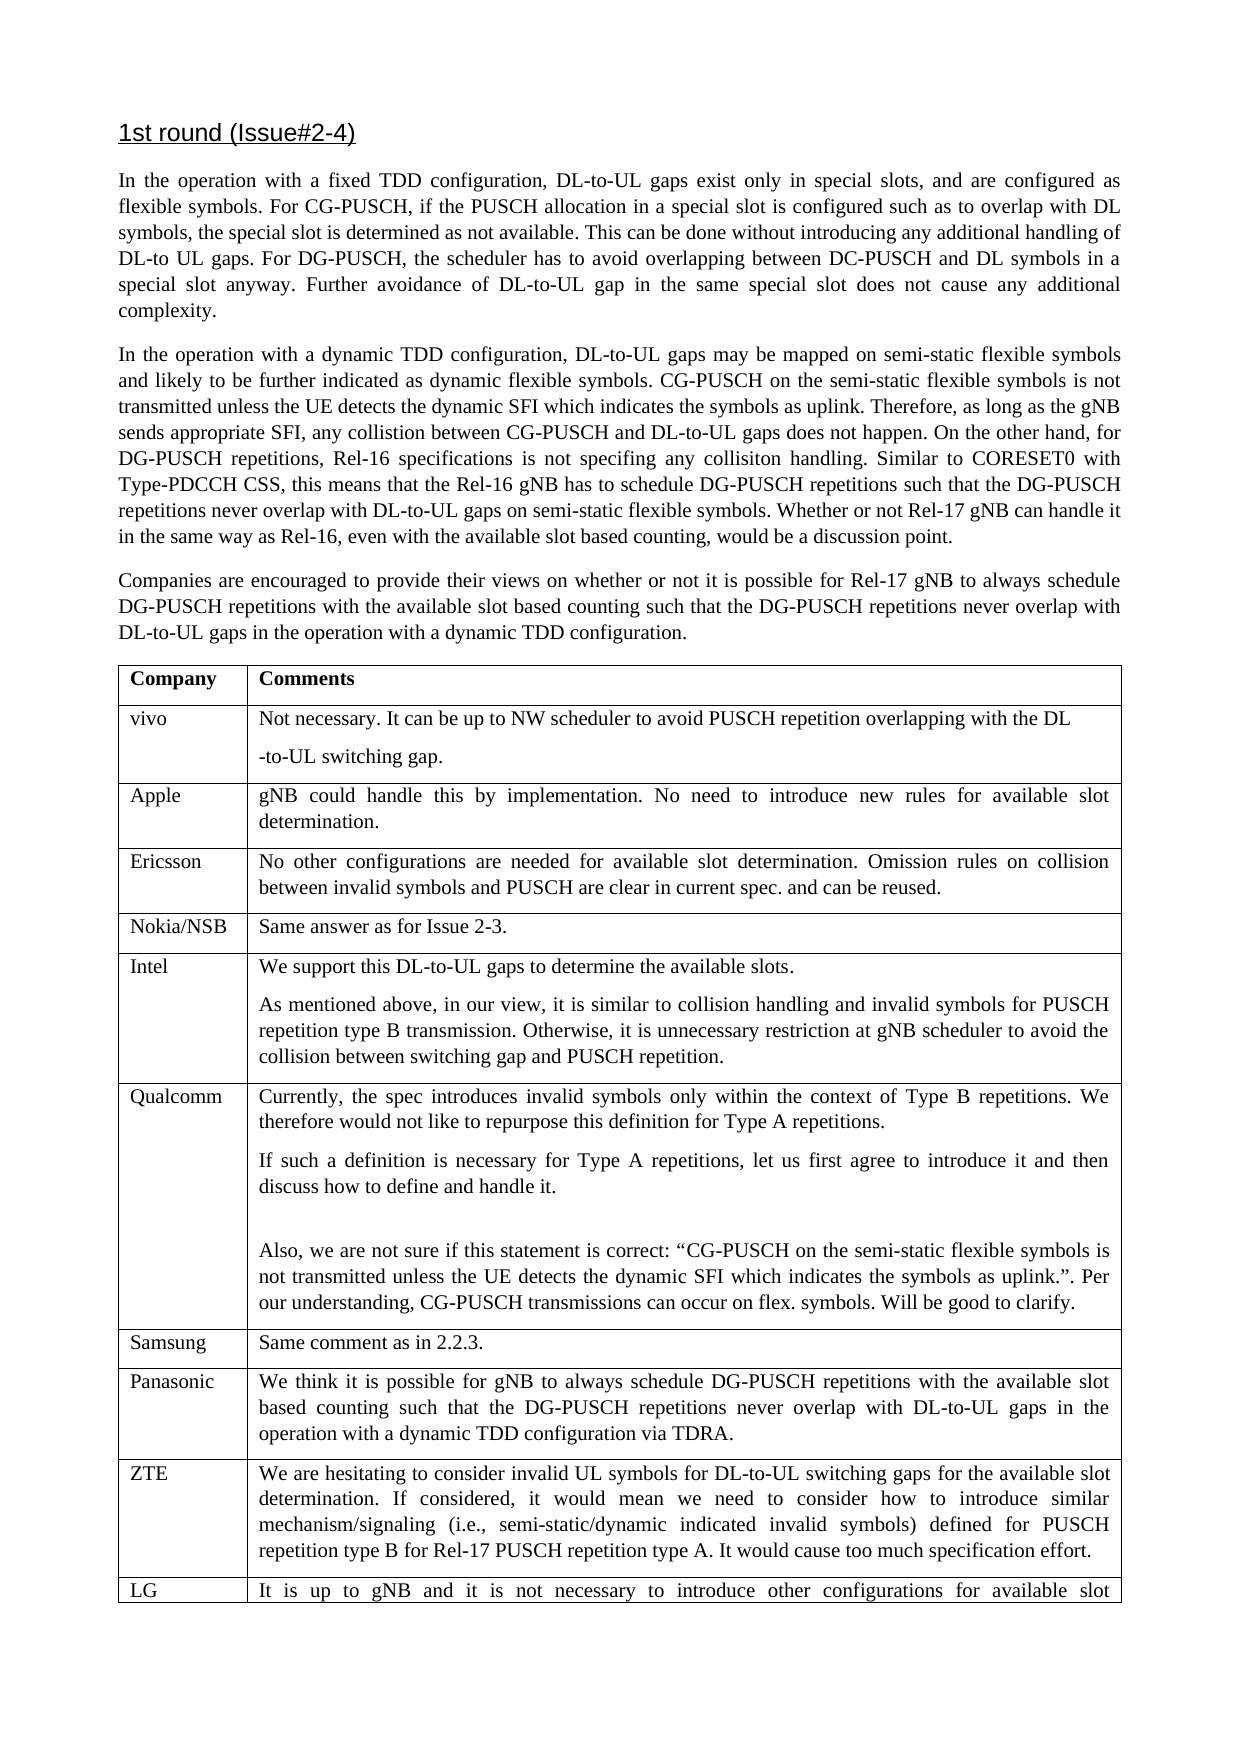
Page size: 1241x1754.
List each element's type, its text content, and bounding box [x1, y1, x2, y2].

text In the operation with a dynamic TDD configuration, DL-to-UL gaps may be mapped on semi-static flexible symbols and likely to be further indicated as dynamic flexible symbols. CG-PUSCH on the semi-static flexible symbols is not transmitted unless the UE detects the dynamic SFI which indicates the symbols as uplink. Therefore, as long as the gNB sends appropriate SFI, any collistion between CG-PUSCH and DL-to-UL gaps does not happen. On the other hand, for DG-PUSCH repetitions, Rel-16 specifications is not specifing any collisiton handling. Similar to CORESET0 with Type-PDCCH CSS, this means that the Rel-16 gNB has to schedule DG-PUSCH repetitions such that the DG-PUSCH repetitions never overlap with DL-to-UL gaps on semi-static flexible symbols. Whether or not Rel-17 gNB can handle it in the same way as Rel-16, even with the available slot based counting, would be a discussion point. [118, 342, 1122, 548]
table_cell Same answer as for Issue 2-3. [248, 914, 1121, 953]
table_header Comments [248, 666, 1121, 704]
table_cell Not necessary. It can be up to NW scheduler to avoid PUSCH repetition overlapping with the DL -to-UL switching gap. [248, 706, 1121, 782]
table_cell Same comment as in 2.2.3. [248, 1330, 1121, 1368]
text Companies are encouraged to provide their views on whether or not it is possible for Rel-17 gNB to always schedule DG-PUSCH repetitions with the available slot based counting such that the DG-PUSCH repetitions never overlap with DL-to-UL gaps in the operation with a dynamic TDD configuration. [118, 568, 1122, 644]
table_cell We are hesitating to consider invalid UL symbols for DL-to-UL switching gaps for the available slot determination. If considered, it would mean we need to consider how to introduce similar mechanism/signaling (i.e., semi-static/dynamic indicated invalid symbols) defined for PUSCH repetition type B for Rel-17 PUSCH repetition type A. It would cause too much specification effort. [248, 1460, 1121, 1577]
table_cell Currently, the spec introduces invalid symbols only within the context of Type B repetitions. We therefore would not like to repurpose this definition for Type A repetitions. If such a definition is necessary for Type A repetitions, let us first agree to introduce it and then discuss how to define and handle it. Also, we are not sure if this statement is correct: “CG-PUSCH on the semi-static flexible symbols is not transmitted unless the UE detects the dynamic SFI which indicates the symbols as uplink.”. Per our understanding, CG-PUSCH transmissions can occur on flex. symbols. Will be good to clarify. [248, 1084, 1121, 1328]
table_cell Samsung [119, 1330, 247, 1368]
table_cell Ericsson [119, 849, 247, 913]
table_cell vivo [119, 706, 247, 782]
table_cell Panasonic [119, 1369, 247, 1459]
table_cell Qualcomm [119, 1084, 247, 1328]
table_cell LG [119, 1578, 247, 1602]
table_cell Apple [119, 784, 247, 848]
text In the operation with a fixed TDD configuration, DL-to-UL gaps exist only in special slots, and are configured as flexible symbols. For CG-PUSCH, if the PUSCH allocation in a special slot is configured such as to overlap with DL symbols, the special slot is determined as not available. This can be done without introducing any additional handling of DL-to UL gaps. For DG-PUSCH, the scheduler has to avoid overlapping between DC-PUSCH and DL symbols in a special slot anyway. Further avoidance of DL-to-UL gap in the same special slot does not cause any additional complexity. [118, 168, 1122, 322]
table_cell No other configurations are needed for available slot determination. Omission rules on collision between invalid symbols and PUSCH are clear in current spec. and can be reused. [248, 849, 1121, 913]
table_cell ZTE [119, 1460, 247, 1577]
table_cell Nokia/NSB [119, 914, 247, 953]
table_cell We support this DL-to-UL gaps to determine the available slots. As mentioned above, in our view, it is similar to collision handling and invalid symbols for PUSCH repetition type B transmission. Otherwise, it is unnecessary restriction at gNB scheduler to avoid the collision between switching gap and PUSCH repetition. [248, 954, 1121, 1082]
table_cell Intel [119, 954, 247, 1082]
text 1st round (Issue#2-4) [118, 118, 1122, 147]
table_header Company [119, 666, 247, 704]
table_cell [248, 1578, 1121, 1602]
table_cell gNB could handle this by implementation. No need to introduce new rules for available slot determination. [248, 784, 1121, 848]
table_cell We think it is possible for gNB to always schedule DG-PUSCH repetitions with the available slot based counting such that the DG-PUSCH repetitions never overlap with DL-to-UL gaps in the operation with a dynamic TDD configuration via TDRA. [248, 1369, 1121, 1459]
